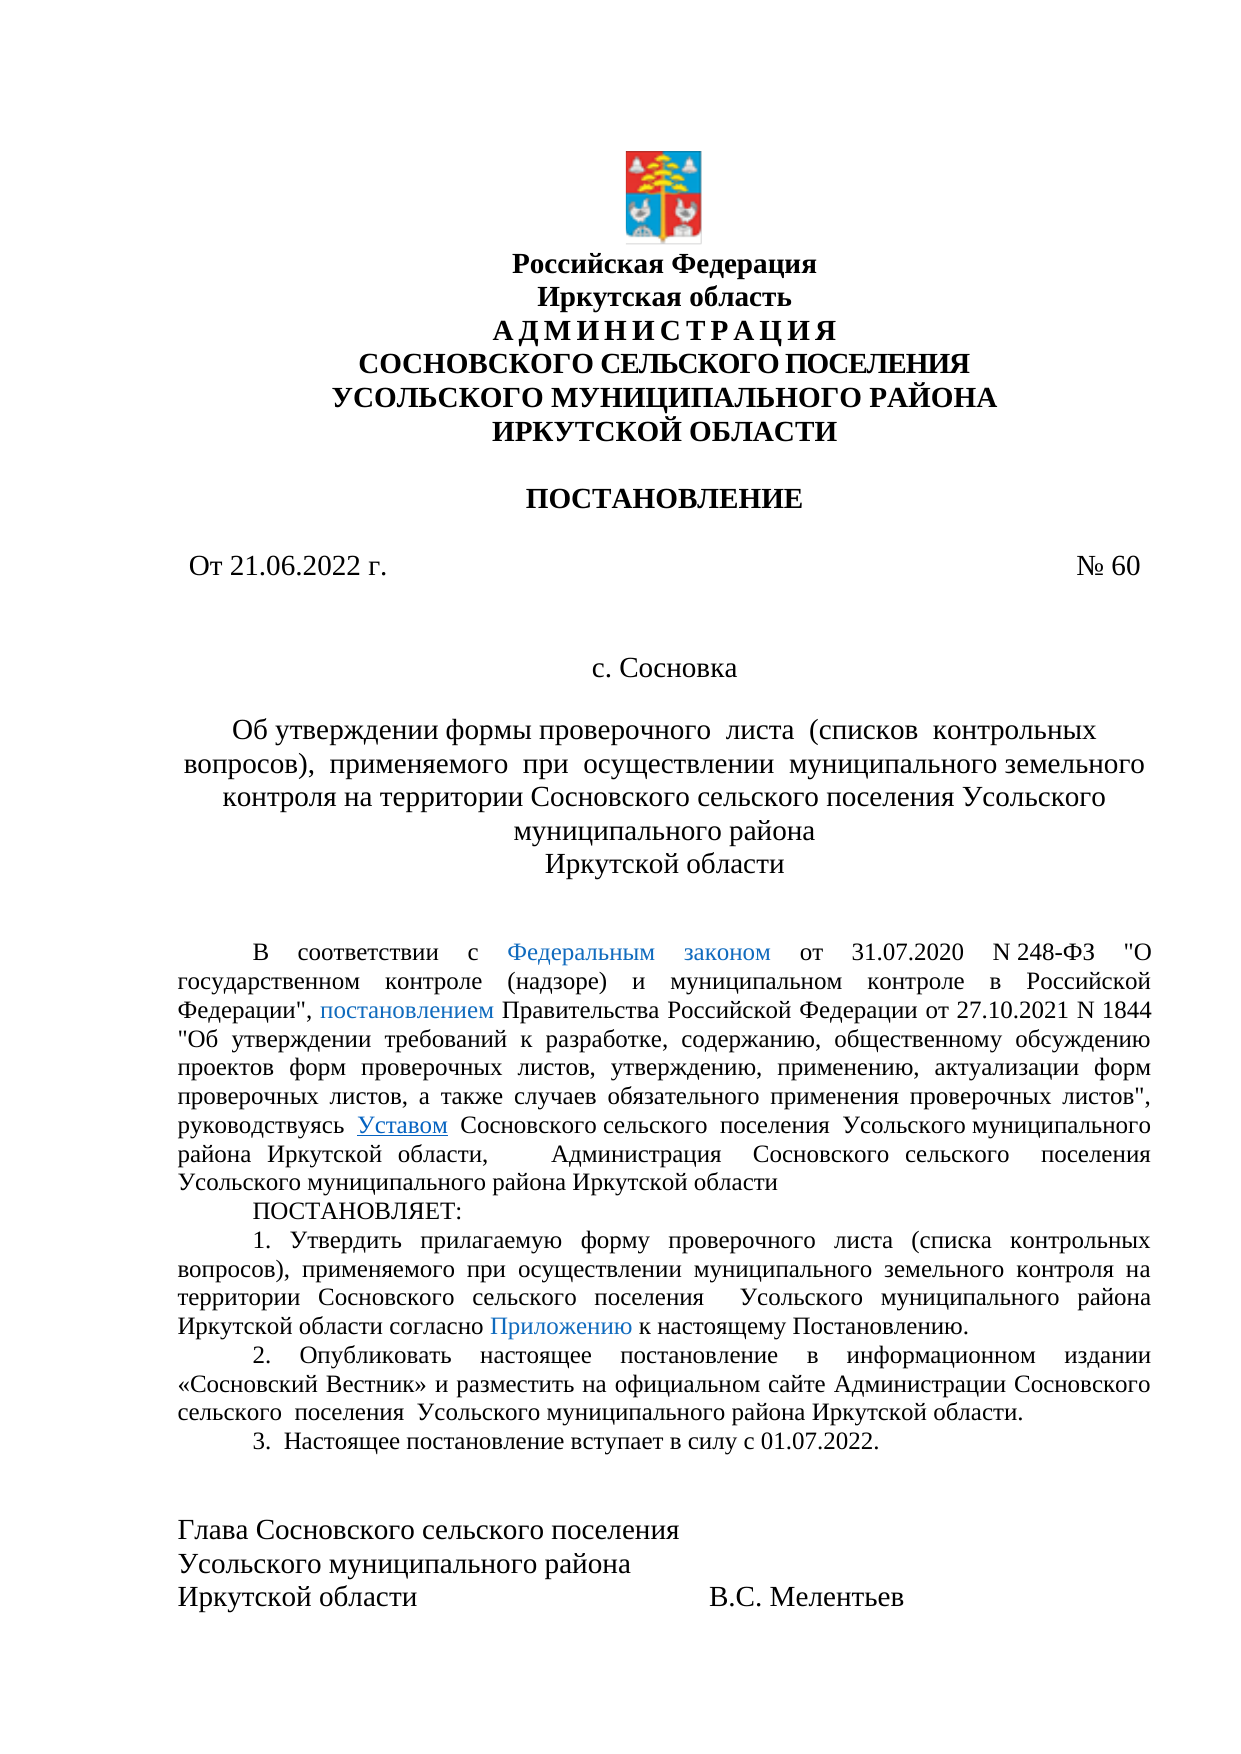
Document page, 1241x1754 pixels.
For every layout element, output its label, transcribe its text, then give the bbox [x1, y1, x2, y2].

text Об утверждении формы проверочного листа (списков контрольных вопросов), применяемого при осуществлении муниципального земельного контроля на территории Сосновского сельского поселения Усольского муниципального района [177, 712, 1152, 846]
text 2. Опубликовать настоящее постановление в информационном издании «Сосновский Вестник» и разместить на официальном сайте Администрации Сосновского сельского поселения Усольского муниципального района Иркутской области. [177, 1340, 1152, 1426]
text ИРКУТСКОЙ ОБЛАСТИ [177, 414, 1152, 447]
text Иркутской области [177, 846, 1152, 880]
text В соответствии с Федеральным законом от 31.07.2020 N 248-ФЗ "О государственном контроле (надзоре) и муниципальном контроле в Российской Федерации", постановлением Правительства Российской Федерации от 27.10.2021 N 1844 "Об утверждении требований к разработке, содержанию, общественному обсуждению проектов форм проверочных листов, утверждению, применению, актуализации форм проверочных листов, а также случаев обязательного применения проверочных листов", руководствуясь Уставом Сосновского сельского поселения Усольского муниципального района Иркутской области, Администрация Сосновского сельского поселения Усольского муниципального района Иркутской области [177, 937, 1152, 1196]
text АДМИНИСТРАЦИЯ [177, 313, 1152, 347]
text Усольского муниципального района [177, 1546, 1152, 1579]
picture [625, 151, 703, 246]
text ПОСТАНОВЛЯЕТ: [177, 1196, 1152, 1225]
table_header От 21.06.2022 г. [177, 548, 670, 621]
text 3. Настоящее постановление вступает в силу с 01.07.2022. [177, 1426, 1152, 1455]
text СОСНОВСКОГО СЕЛЬСКОГО ПОСЕЛЕНИЯ [177, 347, 1152, 380]
picture [681, 157, 697, 173]
text Глава Сосновского сельского поселения [177, 1512, 1152, 1546]
text 1. Утвердить прилагаемую форму проверочного листа (списка контрольных вопросов), применяемого при осуществлении муниципального земельного контроля на территории Сосновского сельского поселения Усольского муниципального района Иркутской области согласно Приложению к настоящему Постановлению. [177, 1225, 1152, 1340]
text с. Сосновка [177, 650, 1152, 683]
text Иркутской области В.С. Мелентьев [177, 1579, 1152, 1613]
text Российская Федерация [177, 246, 1152, 279]
text ПОСТАНОВЛЕНИЕ [177, 481, 1152, 514]
text Иркутская область [177, 279, 1152, 313]
table_header № 60 [670, 548, 1152, 621]
text УСОЛЬСКОГО МУНИЦИПАЛЬНОГО РАЙОНА [177, 380, 1152, 414]
